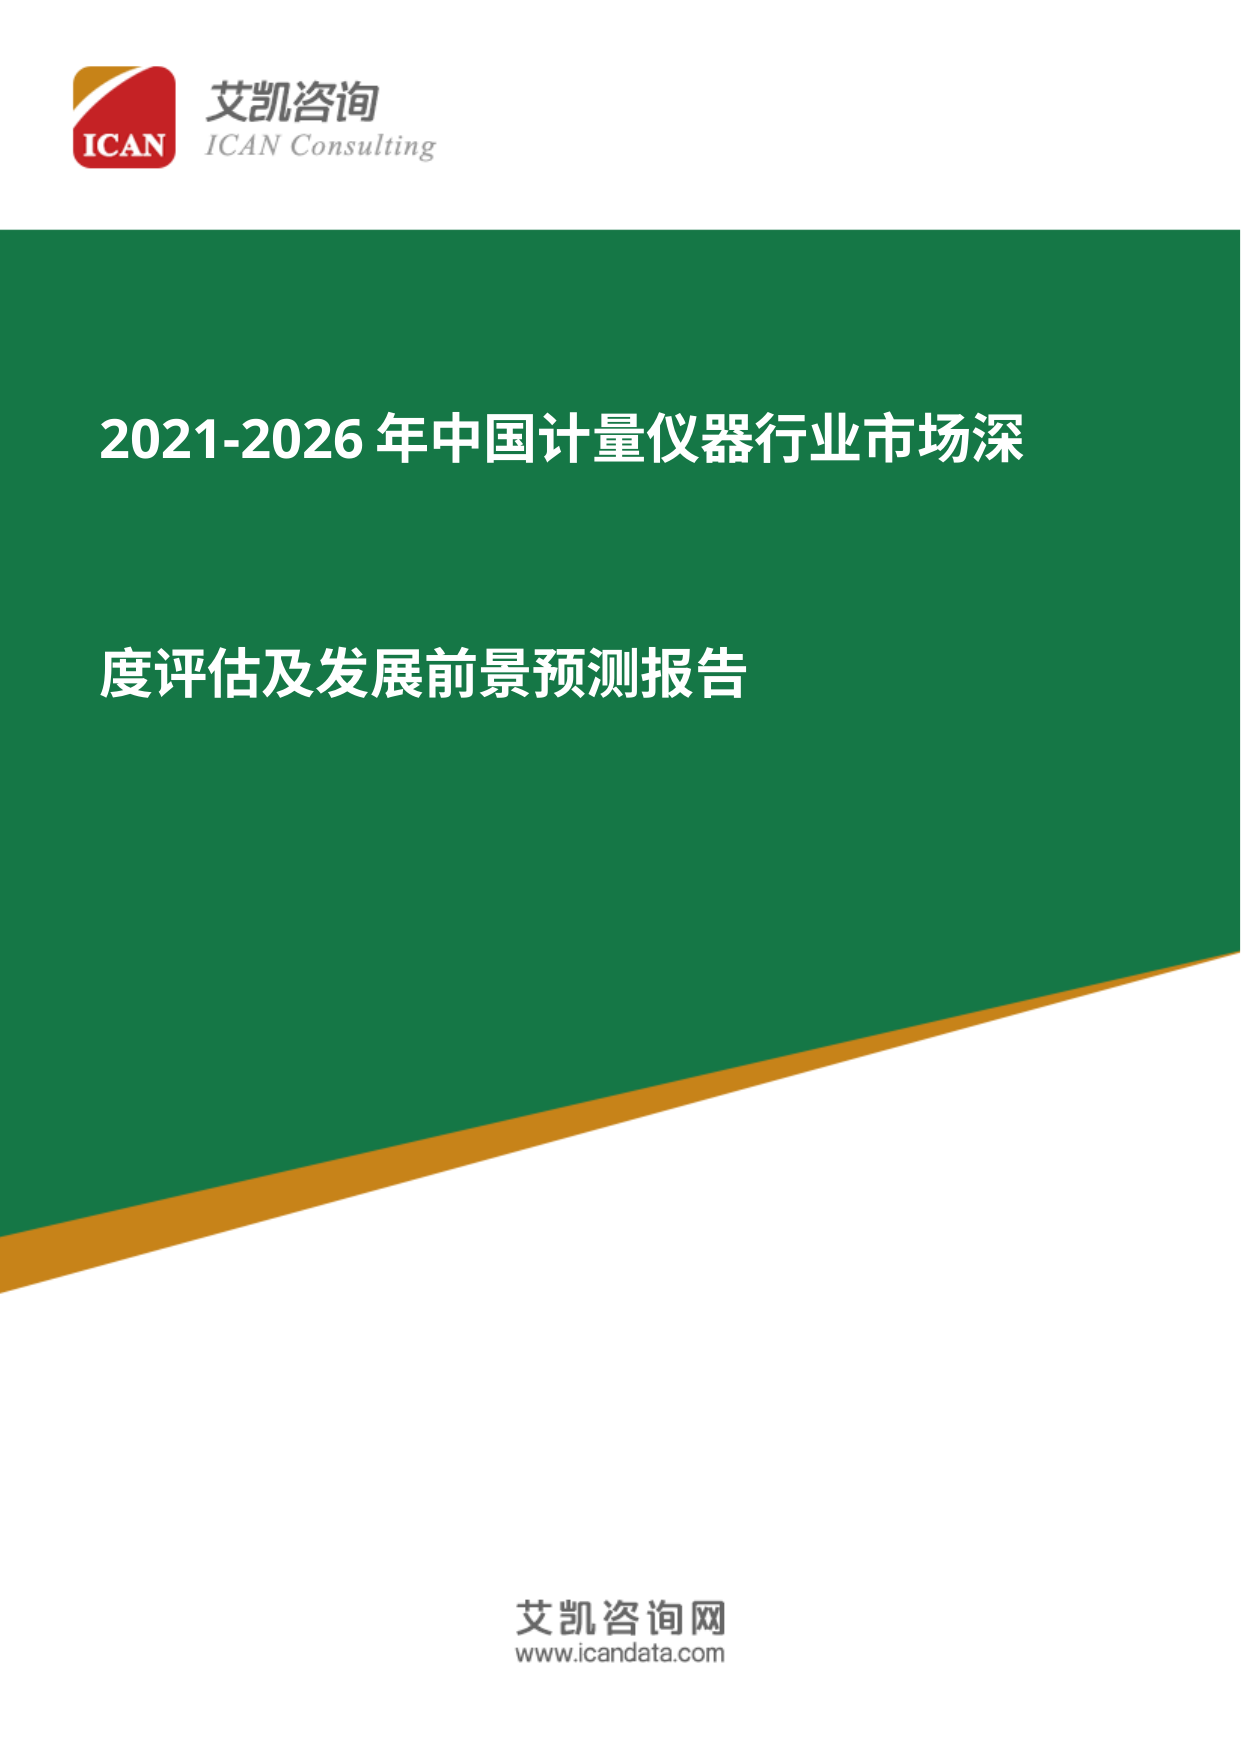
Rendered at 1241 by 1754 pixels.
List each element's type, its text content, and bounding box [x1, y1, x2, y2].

picture [0, 5, 1241, 1754]
subtitle 2021-2026年中国计量仪器行业市场深度评估及发展前景预测报告 [99, 386, 1053, 718]
